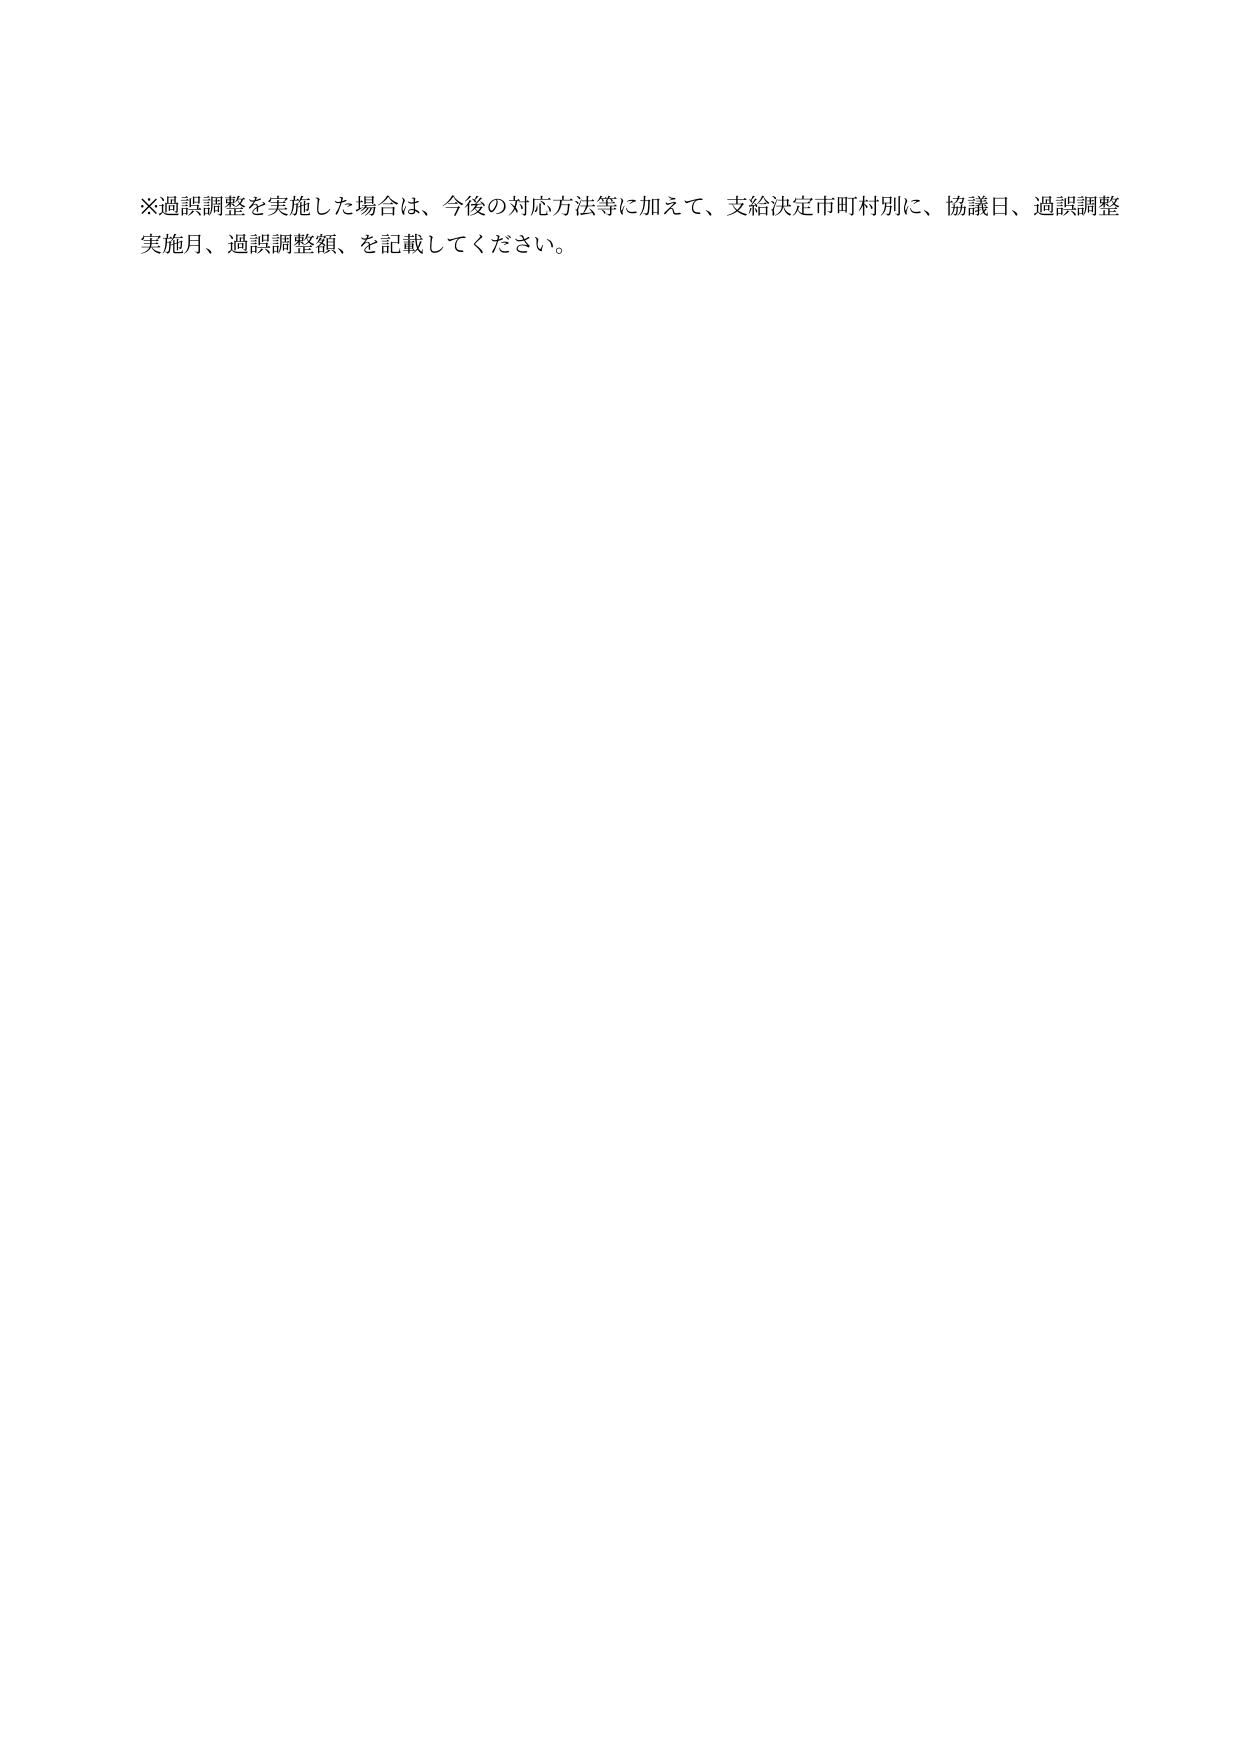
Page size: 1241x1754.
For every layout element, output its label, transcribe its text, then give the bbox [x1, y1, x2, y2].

text ※過誤調整を実施した場合は、今後の対応方法等に加えて、支給決定市町村別に、協議日、過誤調整実施月、過誤調整額、を記載してください。 [140, 186, 1122, 261]
